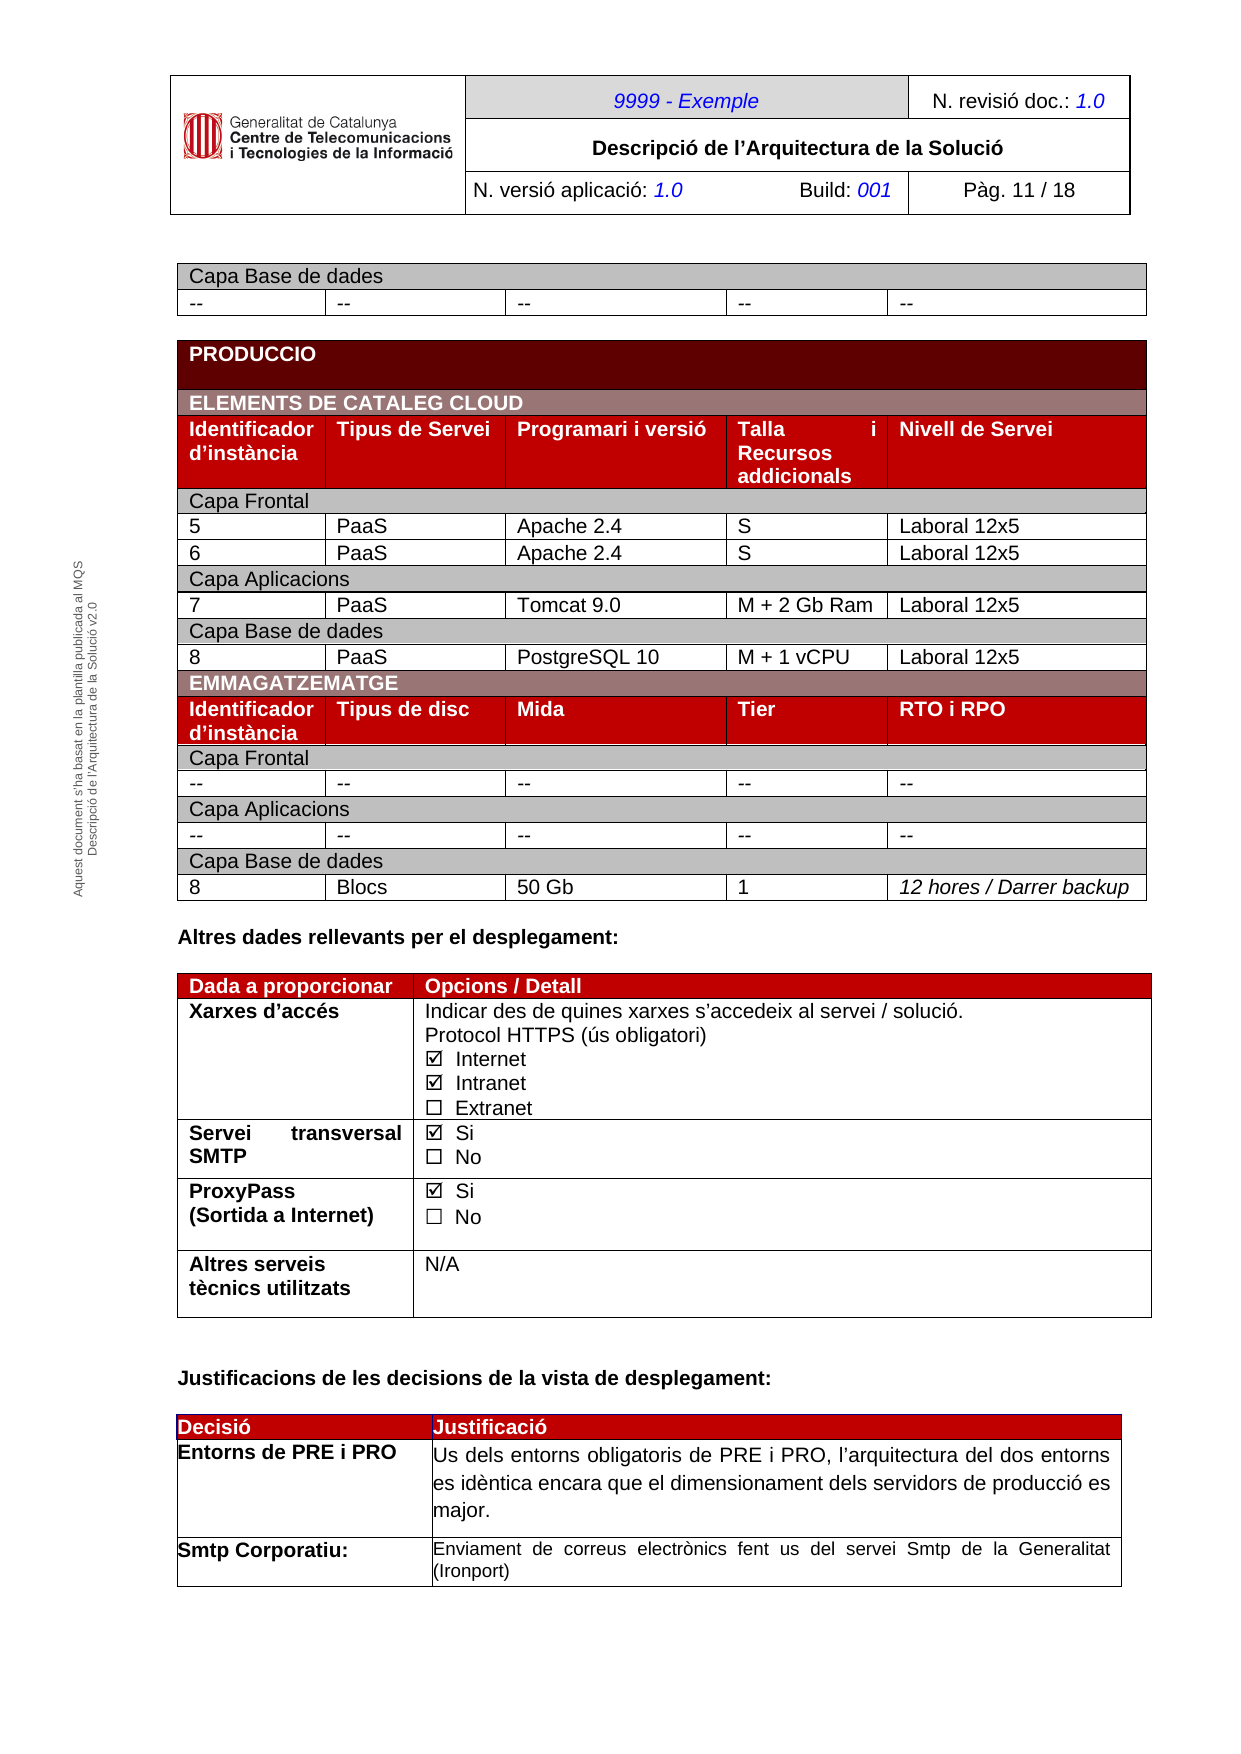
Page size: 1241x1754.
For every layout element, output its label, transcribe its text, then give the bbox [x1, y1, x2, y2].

table_cell 50 Gb [506, 875, 726, 900]
table_cell Mida [506, 697, 726, 744]
table_header PRODUCCIO [178, 341, 1146, 389]
table_cell Altres serveis tècnics utilitzats [178, 1251, 413, 1317]
table_cell 8 [178, 645, 325, 669]
picture [183, 113, 453, 161]
table_cell -- [506, 771, 726, 796]
table_cell S [727, 540, 887, 565]
table_cell Capa Frontal [178, 746, 1146, 769]
table_cell Xarxes d’accés [178, 999, 413, 1119]
table_cell 7 [178, 593, 325, 617]
table_cell -- [888, 823, 1146, 848]
table_header Opcions / Detall [414, 974, 1151, 998]
table_cell -- [888, 771, 1146, 796]
table_cell Servei transversal SMTP [178, 1120, 413, 1177]
table_cell M + 1 vCPU [727, 645, 887, 669]
table_cell Tipus de Servei [326, 416, 505, 488]
table_header Dada a proporcionar [178, 974, 413, 998]
table_cell PaaS [326, 593, 505, 617]
table_cell Identificador d’instància [178, 697, 325, 744]
table_cell M + 2 Gb Ram [727, 593, 887, 617]
table_cell Laboral 12x5 [888, 540, 1146, 565]
table_cell 6 [178, 540, 325, 565]
table_cell -- [506, 290, 726, 315]
table_cell Capa Aplicacions [178, 797, 1146, 822]
table_cell Talla i Recursos addicionals [727, 416, 887, 488]
table_cell 5 [178, 514, 325, 539]
table_cell Laboral 12x5 [888, 645, 1146, 669]
table_cell RTO i RPO [888, 697, 1146, 744]
table_cell Us dels entorns obligatoris de PRE i PRO, l’arquitectura del dos entorns es idèntica encara que el dimensionament dels servidors de producció es major. [433, 1440, 1121, 1537]
table_cell N/A [414, 1251, 1151, 1317]
table_cell 1 [727, 875, 887, 900]
table_cell -- [727, 823, 887, 848]
table_cell -- [326, 823, 505, 848]
table_cell Identificador d’instància [178, 416, 325, 488]
text Justificacions de les decisions de la vista de desplegament: [177, 1366, 1122, 1390]
table_header Justificació [433, 1415, 1121, 1439]
table_cell Laboral 12x5 [888, 514, 1146, 539]
table_cell -- [326, 771, 505, 796]
table_cell Laboral 12x5 [888, 593, 1146, 617]
table_cell -- [178, 290, 325, 315]
table_cell Smtp Corporatiu: [178, 1538, 432, 1586]
table_cell Programari i versió [506, 416, 726, 488]
table_cell -- [888, 290, 1146, 315]
table_cell Si No [414, 1179, 1151, 1250]
table_cell -- [727, 771, 887, 796]
table_cell 12 hores / Darrer backup [888, 875, 1146, 900]
table_header Decisió [178, 1415, 432, 1439]
table_cell Indicar des de quines xarxes s’accedeix al servei / solució. Protocol HTTPS (ús obligatori) Internet Intranet Extranet [414, 999, 1151, 1119]
table_cell Apache 2.4 [506, 540, 726, 565]
table_cell ProxyPass (Sortida a Internet) [178, 1179, 413, 1250]
text Altres dades rellevants per el desplegament: [177, 925, 1122, 949]
table_cell Capa Base de dades [178, 619, 1146, 643]
table_cell Capa Aplicacions [178, 566, 1146, 591]
table_cell -- [506, 823, 726, 848]
table_cell -- [727, 290, 887, 315]
table_cell Capa Frontal [178, 489, 1146, 513]
table_cell -- [178, 771, 325, 796]
table_cell PaaS [326, 514, 505, 539]
table_cell Tomcat 9.0 [506, 593, 726, 617]
table_cell S [727, 514, 887, 539]
table_cell Capa Base de dades [178, 849, 1146, 874]
table_cell Tier [727, 697, 887, 744]
table_cell Tipus de disc [326, 697, 505, 744]
table_cell Apache 2.4 [506, 514, 726, 539]
table_cell 8 [178, 875, 325, 900]
table_cell -- [178, 823, 325, 848]
table_cell Si No [414, 1120, 1151, 1177]
table_cell ELEMENTS DE CATALEG CLOUD [178, 390, 1146, 415]
table_cell Enviament de correus electrònics fent us del servei Smtp de la Generalitat (Ironport) [433, 1538, 1121, 1586]
table_cell Capa Base de dades [178, 264, 1146, 289]
table_cell Blocs [326, 875, 505, 900]
table_cell Entorns de PRE i PRO [178, 1440, 432, 1537]
table_cell PaaS [326, 645, 505, 669]
table_cell PaaS [326, 540, 505, 565]
table_cell Nivell de Servei [888, 416, 1146, 488]
table_cell -- [326, 290, 505, 315]
table_cell EMMAGATZEMATGE [178, 671, 1146, 696]
table_cell PostgreSQL 10 [506, 645, 726, 669]
